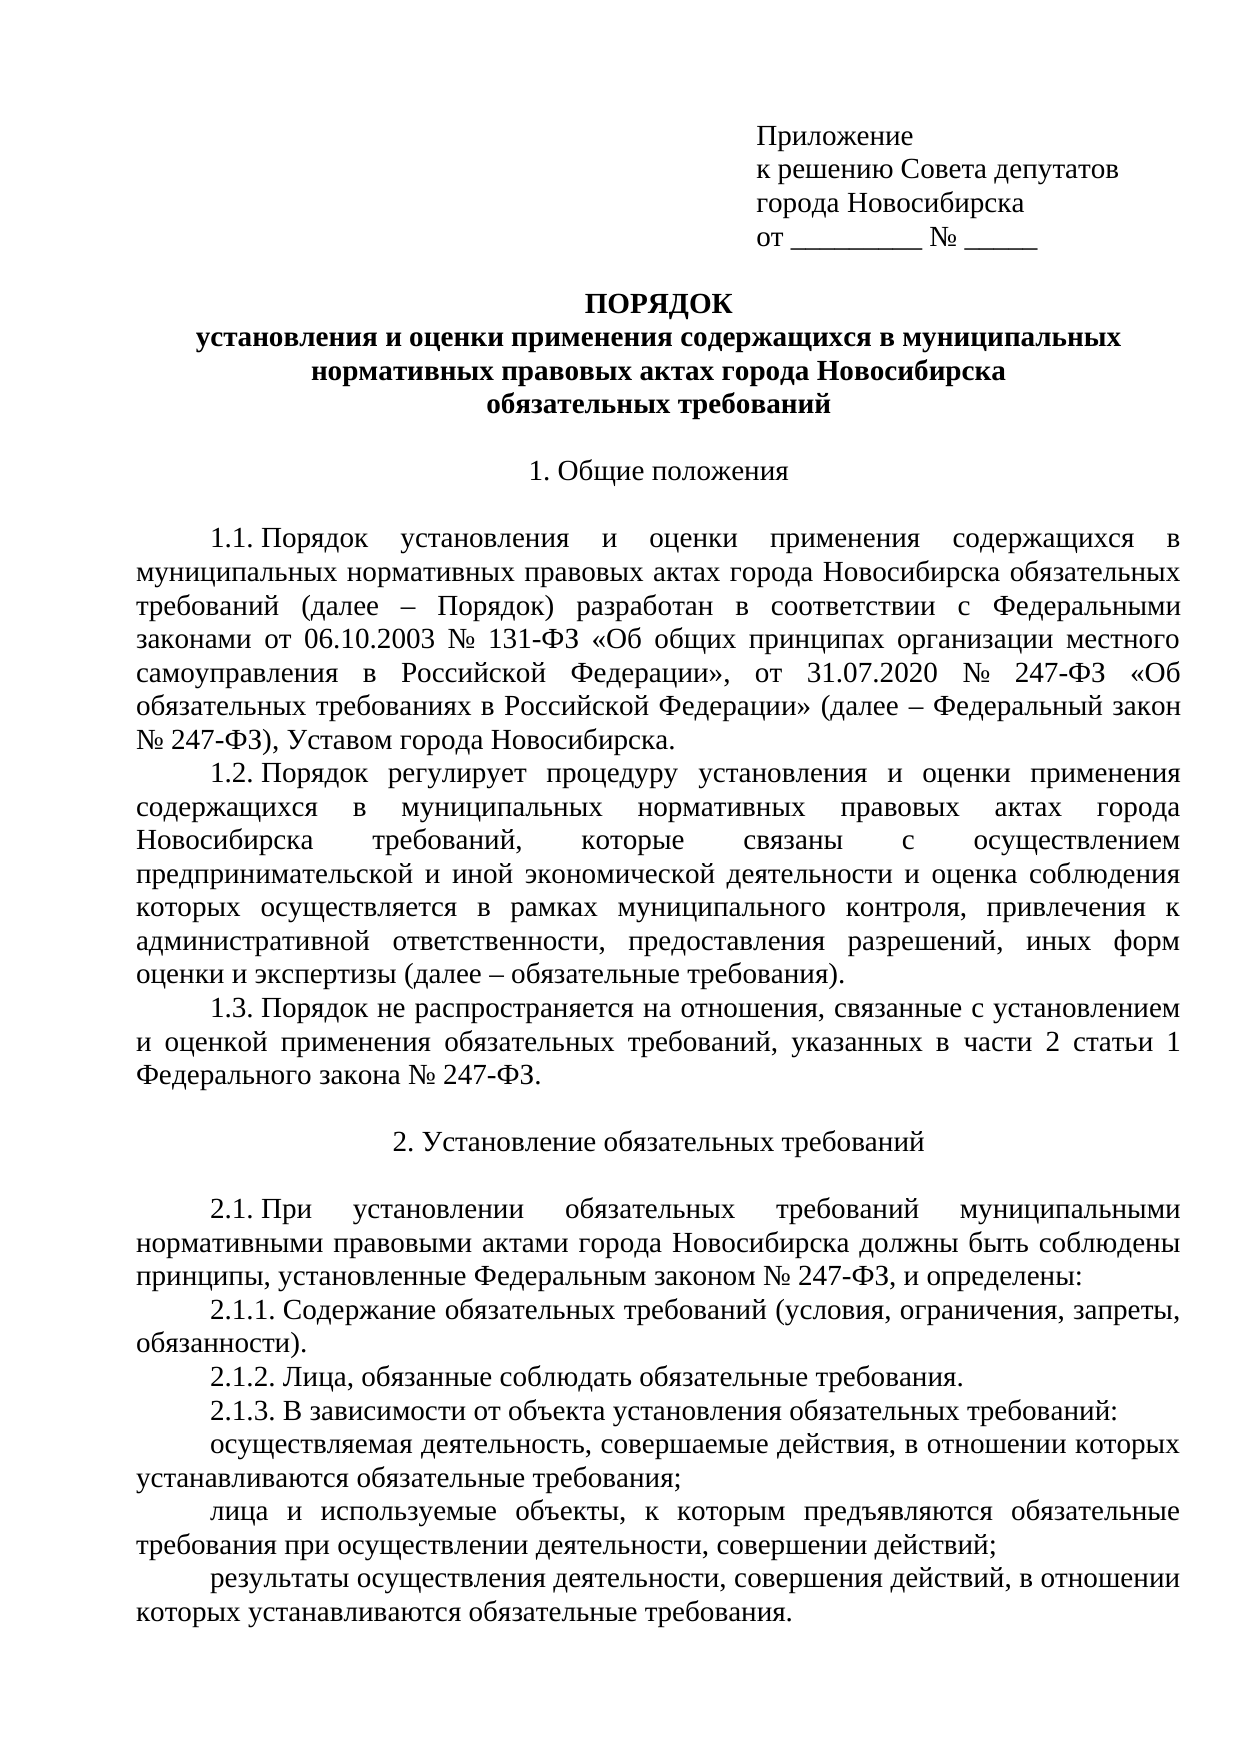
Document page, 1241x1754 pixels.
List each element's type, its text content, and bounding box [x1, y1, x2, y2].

text 2.1.2. Лица, обязанные соблюдать обязательные требования. [136, 1359, 1181, 1393]
text обязательных требований [136, 386, 1181, 420]
text лица и используемые объекты, к которым предъявляются обязательные требования при осуществлении деятельности, совершении действий; [136, 1493, 1181, 1560]
text ПОРЯДОК [136, 286, 1181, 319]
text от _________ № _____ [756, 219, 1181, 252]
text 2.1.3. В зависимости от объекта установления обязательных требований: [136, 1393, 1181, 1426]
text 2.1.1. Содержание обязательных требований (условия, ограничения, запреты, обязанности). [136, 1292, 1181, 1359]
text 1.2. Порядок регулирует процедуру установления и оценки применения содержащихся в муниципальных нормативных правовых актах города Новосибирска требований, которые связаны с осуществлением предпринимательской и иной экономической деятельности и оценка соблюдения которых осуществляется в рамках муниципального контроля, привлечения к административной ответственности, предоставления разрешений, иных форм оценки и экспертизы (далее – обязательные требования). [136, 755, 1181, 990]
text 1. Общие положения [136, 453, 1181, 487]
text 2.1. При установлении обязательных требований муниципальными нормативными правовыми актами города Новосибирска должны быть соблюдены принципы, установленные Федеральным законом № 247-ФЗ, и определены: [136, 1191, 1181, 1292]
text осуществляемая деятельность, совершаемые действия, в отношении которых устанавливаются обязательные требования; [136, 1426, 1181, 1493]
text 2. Установление обязательных требований [136, 1124, 1181, 1158]
text 1.3. Порядок не распространяется на отношения, связанные с установлением и оценкой применения обязательных требований, указанных в части 2 статьи 1 Федерального закона № 247-ФЗ. [136, 990, 1181, 1091]
text результаты осуществления деятельности, совершения действий, в отношении которых устанавливаются обязательные требования. [136, 1560, 1181, 1627]
text установления и оценки применения содержащихся в муниципальных нормативных правовых актах города Новосибирска [136, 319, 1181, 386]
text 1.1. Порядок установления и оценки применения содержащихся в муниципальных нормативных правовых актах города Новосибирска обязательных требований (далее – Порядок) разработан в соответствии с Федеральными законами от 06.10.2003 № 131-ФЗ «Об общих принципах организации местного самоуправления в Российской Федерации», от 31.07.2020 № 247-ФЗ «Об обязательных требованиях в Российской Федерации» (далее – Федеральный закон № 247-ФЗ), Уставом города Новосибирска. [136, 521, 1181, 755]
text города Новосибирска [756, 185, 1181, 219]
text к решению Совета депутатов [756, 152, 1181, 185]
text Приложение [756, 118, 1181, 152]
